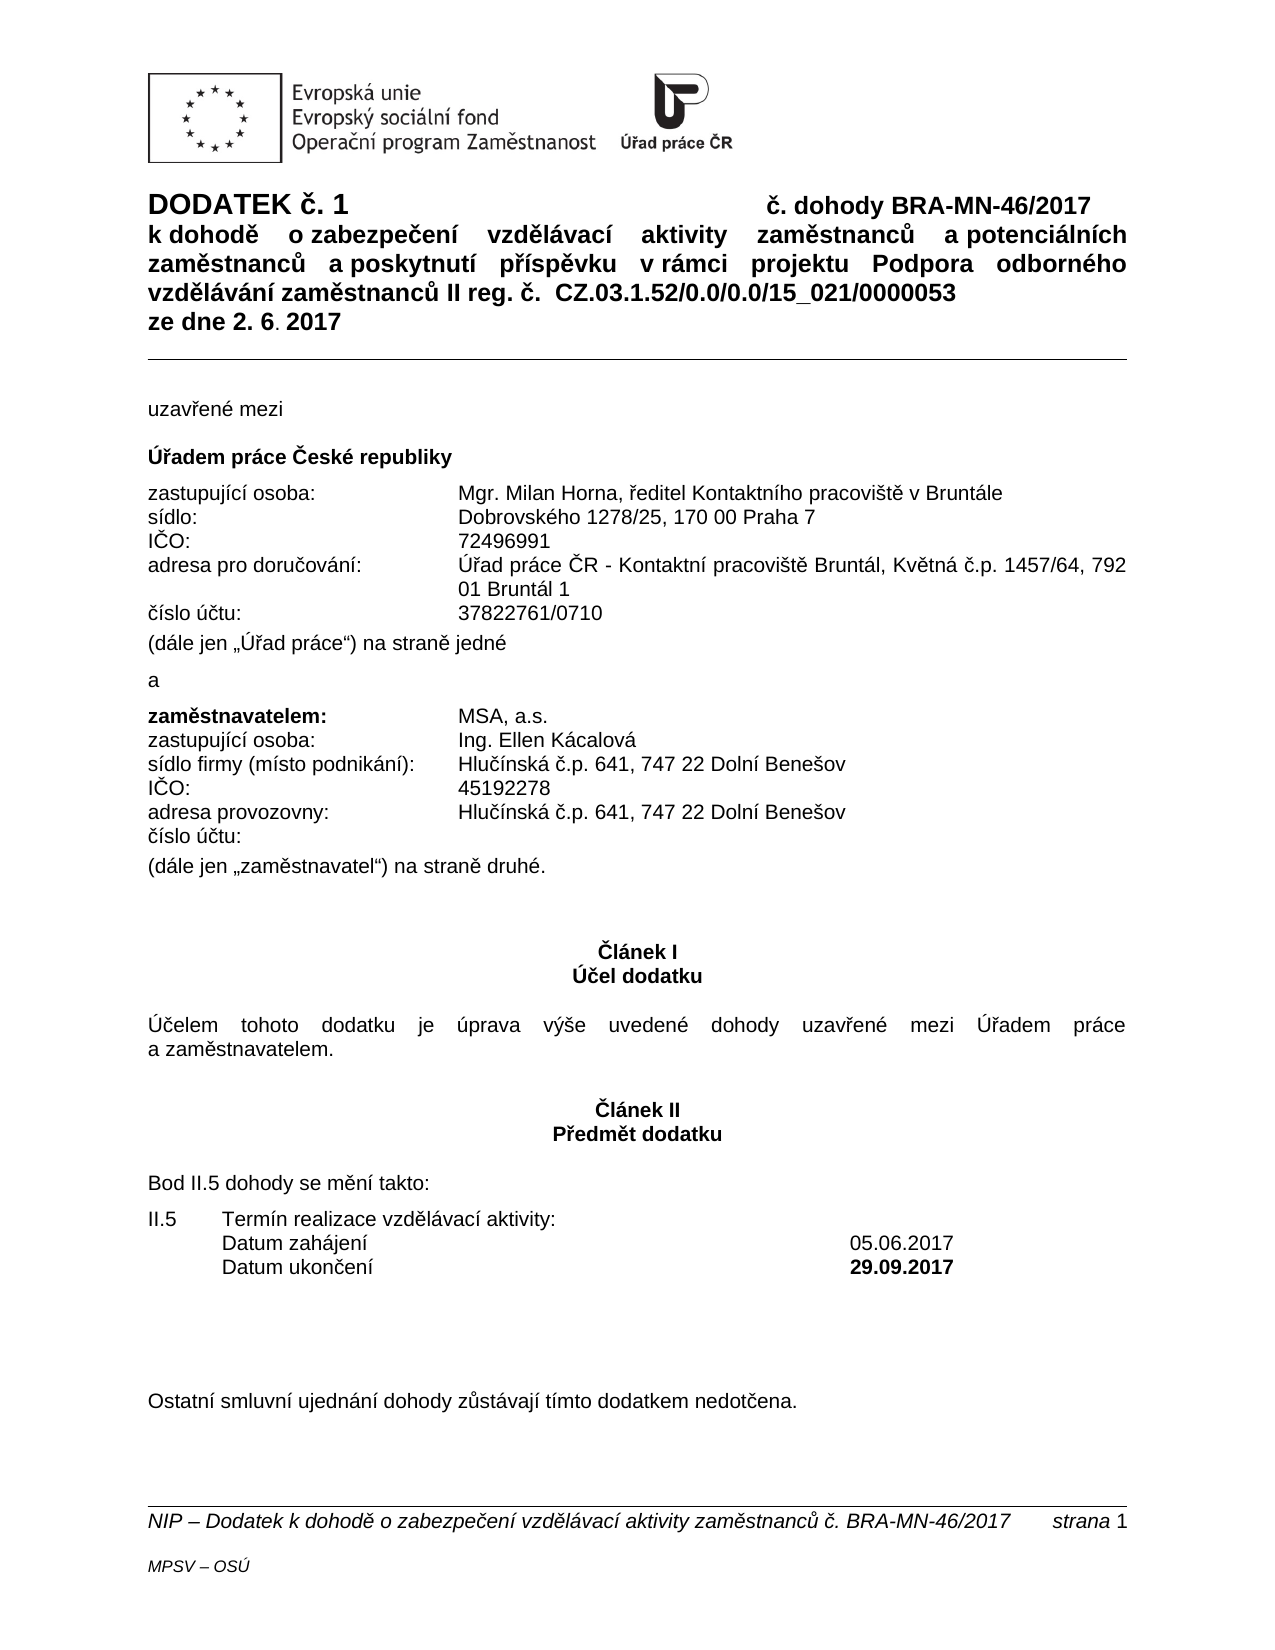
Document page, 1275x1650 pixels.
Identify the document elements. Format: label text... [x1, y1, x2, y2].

text Článek II [148, 1098, 1127, 1122]
text zastupující osoba: Ing. Ellen Kácalová [148, 728, 1127, 752]
text ze dne 2. 6. 2017 [148, 307, 1127, 335]
text adresa pro doručování: Úřad práce ČR - Kontaktní pracoviště Bruntál, Květná č.p. 1457/64, 792 01 Bruntál 1 [148, 553, 1127, 601]
text IČO: 72496991 [148, 529, 1127, 553]
text sídlo firmy (místo podnikání): Hlučínská č.p. 641, 747 22 Dolní Benešov [148, 752, 1127, 776]
text Ostatní smluvní ujednání dohody zůstávají tímto dodatkem nedotčena. [148, 1388, 1127, 1412]
text DODATEK č. 1 č. dohody BRA-MN-46/2017 [148, 187, 1127, 220]
list II.5 Termín realizace vzdělávací aktivity: Datum zahájení 05.06.2017 Datum ukončení 29.09.2017 [148, 1207, 1127, 1279]
text Účelem tohoto dodatku je úprava výše uvedené dohody uzavřené mezi Úřadem práce a zaměstnavatelem. [148, 1012, 1127, 1060]
picture [147, 73, 737, 163]
text zaměstnavatelem: MSA, a.s. [148, 704, 1127, 728]
text číslo účtu: [148, 824, 1127, 848]
text (dále jen „zaměstnavatel“) na straně druhé. [148, 854, 1127, 878]
text IČO: 45192278 [148, 776, 1127, 800]
text k dohodě o zabezpečení vzdělávací aktivity zaměstnanců a potenciálních zaměstnanců a poskytnutí příspěvku v rámci projektu Podpora odborného vzdělávání zaměstnanců II reg. č. CZ.03.1.52/0.0/0.0/15_021/0000053 [148, 220, 1127, 307]
text a [148, 668, 1127, 692]
text (dále jen „Úřad práce“) na straně jedné [148, 631, 1127, 655]
text Úřadem práce České republiky [148, 445, 1127, 469]
text číslo účtu: 37822761/0710 [148, 601, 1127, 625]
text Předmět dodatku [148, 1122, 1127, 1146]
text Článek I [148, 939, 1127, 963]
list Bod II.5 dohody se mění takto: [148, 1171, 1127, 1195]
text zastupující osoba: Mgr. Milan Horna, ředitel Kontaktního pracoviště v Bruntále [148, 481, 1127, 505]
text sídlo: Dobrovského 1278/25, 170 00 Praha 7 [148, 505, 1127, 529]
text uzavřené mezi [148, 397, 1127, 421]
text Účel dodatku [148, 963, 1127, 987]
text adresa provozovny: Hlučínská č.p. 641, 747 22 Dolní Benešov [148, 800, 1127, 824]
